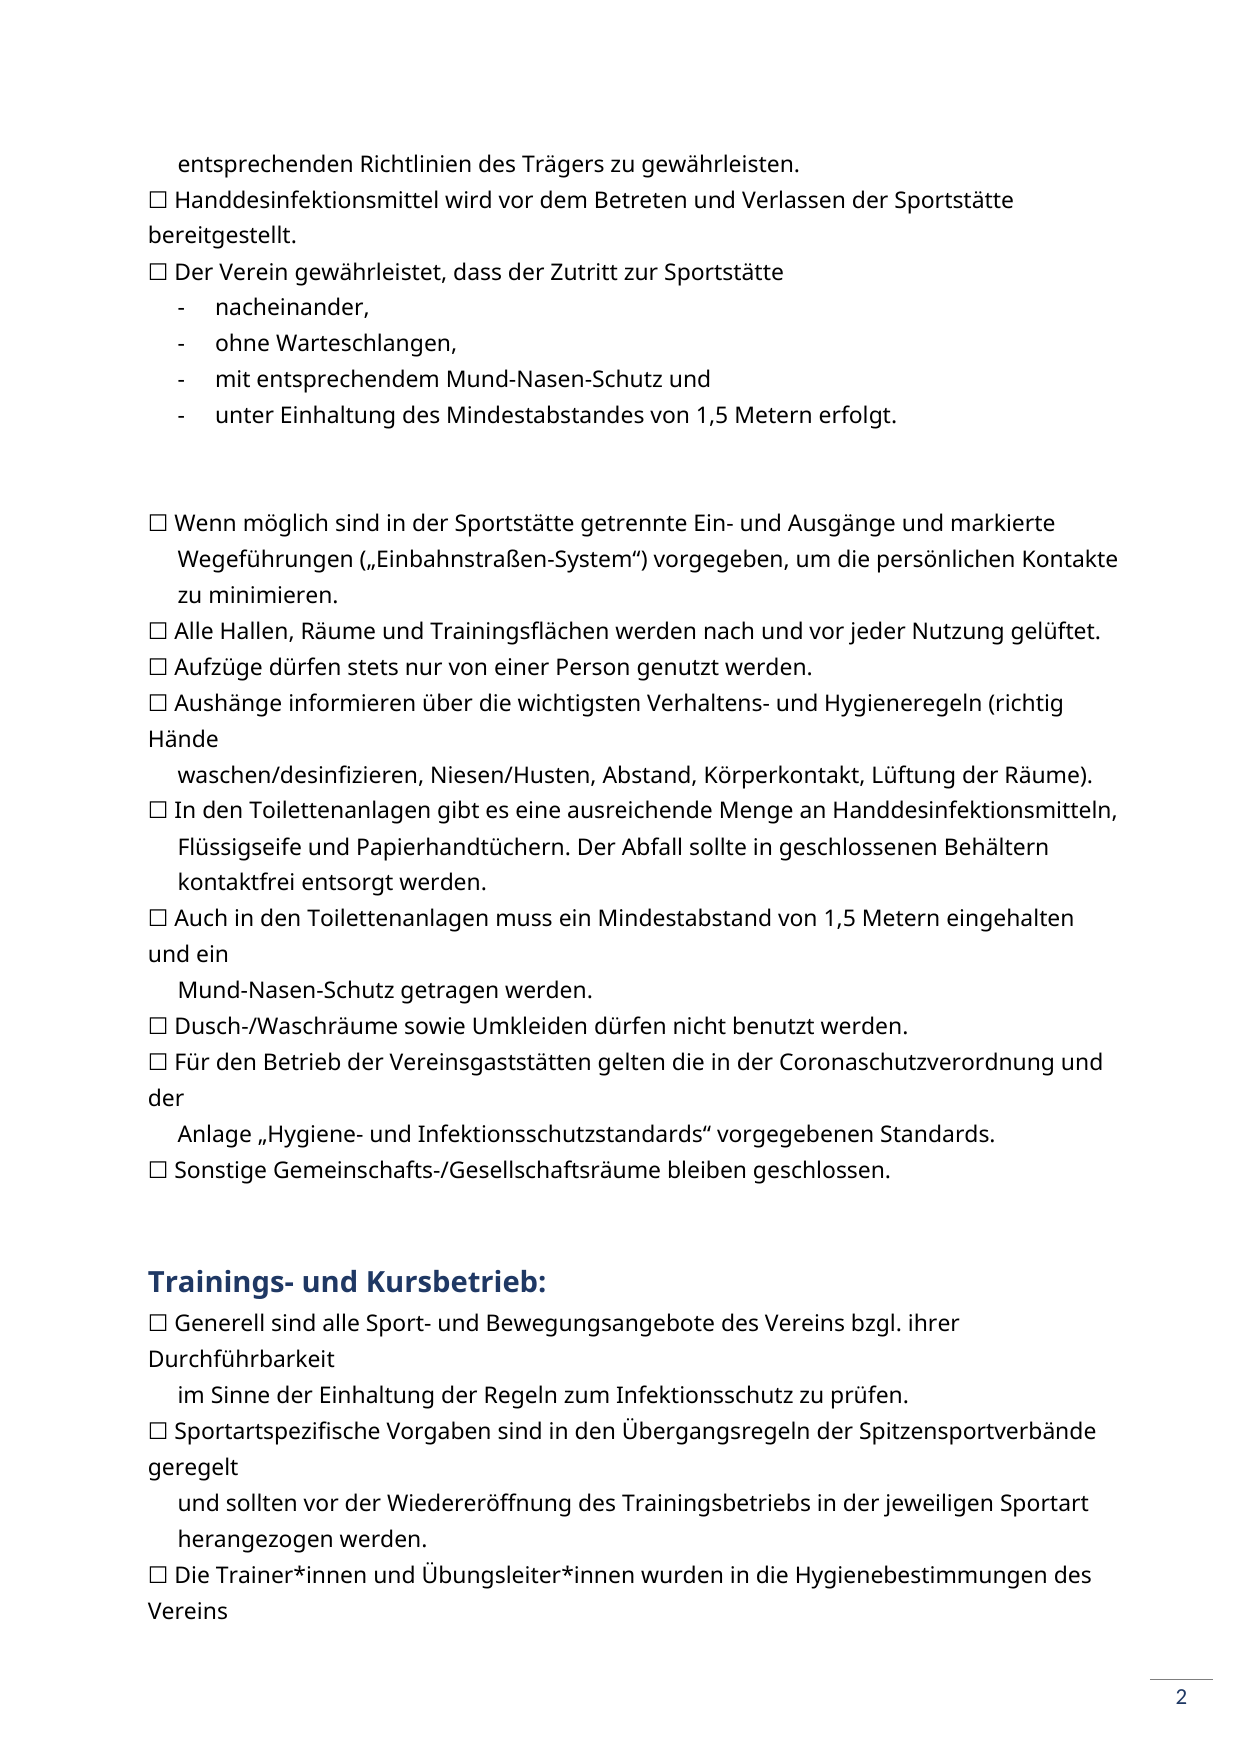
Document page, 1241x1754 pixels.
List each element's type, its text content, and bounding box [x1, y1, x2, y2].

text kontaktfrei entsorgt werden. [148, 866, 1122, 898]
text Aufzüge dürfen stets nur von einer Person genutzt werden. [148, 651, 1122, 682]
text Wegeführungen („Einbahnstraßen-System“) vorgegeben, um die persönlichen Kontakte [148, 543, 1122, 574]
text Aushänge informieren über die wichtigsten Verhaltens- und Hygieneregeln (richtig Hände [148, 687, 1122, 754]
text und sollten vor der Wiedereröffnung des Trainingsbetriebs in der jeweiligen Sportart herangezogen werden. [177, 1487, 1122, 1554]
text zu minimieren. [148, 579, 1122, 610]
text Wenn möglich sind in der Sportstätte getrennte Ein- und Ausgänge und markierte [148, 507, 1122, 538]
text Dusch-/Waschräume sowie Umkleiden dürfen nicht benutzt werden. [148, 1010, 1122, 1041]
list mit entsprechendem Mund-Nasen-Schutz und [177, 363, 1122, 394]
text Flüssigseife und Papierhandtüchern. Der Abfall sollte in geschlossenen Behältern [148, 830, 1122, 862]
text In den Toilettenanlagen gibt es eine ausreichende Menge an Handdesinfektionsmitteln, [148, 794, 1122, 826]
text Der Verein gewährleistet, dass der Zutritt zur Sportstätte [148, 255, 1122, 287]
text Generell sind alle Sport- und Bewegungsangebote des Vereins bzgl. ihrer Durchführbarkeit [148, 1307, 1122, 1374]
text Alle Hallen, Räume und Trainingsflächen werden nach und vor jeder Nutzung gelüftet. [148, 615, 1122, 646]
text Mund-Nasen-Schutz getragen werden. [148, 974, 1122, 1005]
text im Sinne der Einhaltung der Regeln zum Infektionsschutz zu prüfen. [148, 1379, 1122, 1410]
text Für den Betrieb der Vereinsgaststätten gelten die in der Coronaschutzverordnung und der [148, 1046, 1122, 1113]
list nacheinander, [177, 291, 1122, 323]
text Die Trainer*innen und Übungsleiter*innen wurden in die Hygienebestimmungen des Vereins [148, 1559, 1122, 1626]
text Anlage „Hygiene- und Infektionsschutzstandards“ vorgegebenen Standards. [148, 1118, 1122, 1149]
text entsprechenden Richtlinien des Trägers zu gewährleisten. [148, 148, 1122, 179]
list unter Einhaltung des Mindestabstandes von 1,5 Metern erfolgt. [177, 399, 1122, 430]
text Sportartspezifische Vorgaben sind in den Übergangsregeln der Spitzensportverbände geregelt [148, 1415, 1122, 1482]
text Auch in den Toilettenanlagen muss ein Mindestabstand von 1,5 Metern eingehalten und ein [148, 902, 1122, 969]
text Trainings- und Kursbetrieb: [148, 1262, 1122, 1301]
list ohne Warteschlangen, [177, 327, 1122, 358]
text Sonstige Gemeinschafts-/Gesellschaftsräume bleiben geschlossen. [148, 1154, 1122, 1185]
text Handdesinfektionsmittel wird vor dem Betreten und Verlassen der Sportstätte bereitgestellt. [148, 183, 1122, 251]
text waschen/desinfizieren, Niesen/Husten, Abstand, Körperkontakt, Lüftung der Räume). [148, 758, 1122, 790]
